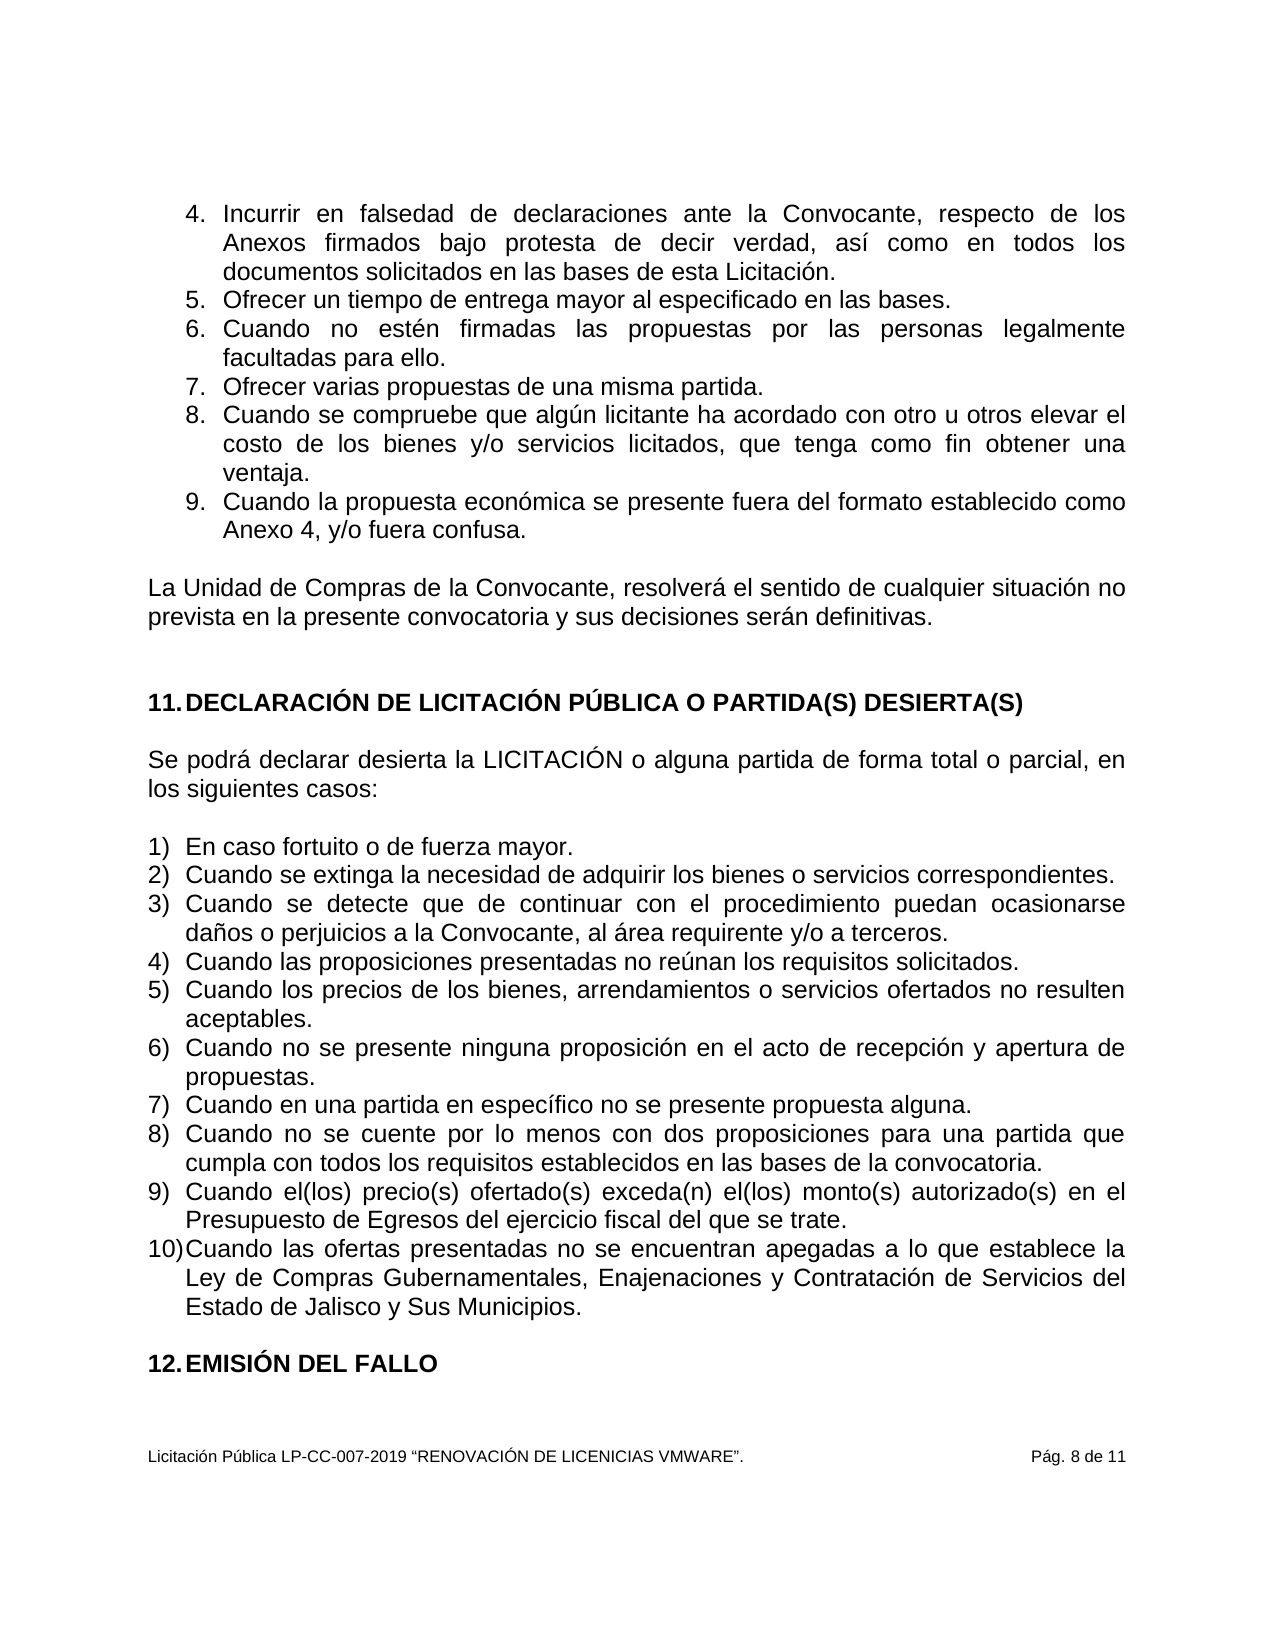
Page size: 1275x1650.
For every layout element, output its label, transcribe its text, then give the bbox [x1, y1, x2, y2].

list Cuando el(los) precio(s) ofertado(s) exceda(n) el(los) monto(s) autorizado(s) en el Presupuesto de Egresos del ejercicio fiscal del que se trate. [148, 1177, 1127, 1234]
list Cuando se detecte que de continuar con el procedimiento puedan ocasionarse daños o perjuicios a la Convocante, al área requirente y/o a terceros. [148, 889, 1127, 947]
list Ofrecer varias propuestas de una misma partida. [185, 372, 1127, 400]
list EMISIÓN DEL FALLO [148, 1349, 1127, 1378]
list Cuando se compruebe que algún licitante ha acordado con otro u otros elevar el costo de los bienes y/o servicios licitados, que tenga como fin obtener una ventaja. [185, 400, 1127, 487]
list Cuando no se presente ninguna proposición en el acto de recepción y apertura de propuestas. [148, 1033, 1127, 1090]
text La Unidad de Compras de la Convocante, resolverá el sentido de cualquier situación no prevista en la presente convocatoria y sus decisiones serán definitivas. [148, 573, 1127, 630]
list Incurrir en falsedad de declaraciones ante la Convocante, respecto de los Anexos firmados bajo protesta de decir verdad, así como en todos los documentos solicitados en las bases de esta Licitación. [185, 199, 1127, 285]
list Cuando en una partida en específico no se presente propuesta alguna. [148, 1090, 1127, 1119]
list En caso fortuito o de fuerza mayor. [148, 832, 1127, 860]
list Se podrá declarar desierta la LICITACIÓN o alguna partida de forma total o parcial, en los siguientes casos: [148, 745, 1127, 803]
list Cuando se extinga la necesidad de adquirir los bienes o servicios correspondientes. [148, 860, 1127, 889]
list Cuando las ofertas presentadas no se encuentran apegadas a lo que establece la Ley de Compras Gubernamentales, Enajenaciones y Contratación de Servicios del Estado de Jalisco y Sus Municipios. [148, 1234, 1127, 1320]
list Cuando la propuesta económica se presente fuera del formato establecido como Anexo 4, y/o fuera confusa. [185, 487, 1127, 544]
list Cuando las proposiciones presentadas no reúnan los requisitos solicitados. [148, 947, 1127, 975]
list DECLARACIÓN DE LICITACIÓN PÚBLICA O PARTIDA(S) DESIERTA(S) [148, 688, 1127, 717]
list Cuando los precios de los bienes, arrendamientos o servicios ofertados no resulten aceptables. [148, 975, 1127, 1033]
list Ofrecer un tiempo de entrega mayor al especificado en las bases. [185, 285, 1127, 314]
list Cuando no estén firmadas las propuestas por las personas legalmente facultadas para ello. [185, 314, 1127, 372]
list Cuando no se cuente por lo menos con dos proposiciones para una partida que cumpla con todos los requisitos establecidos en las bases de la convocatoria. [148, 1119, 1127, 1177]
